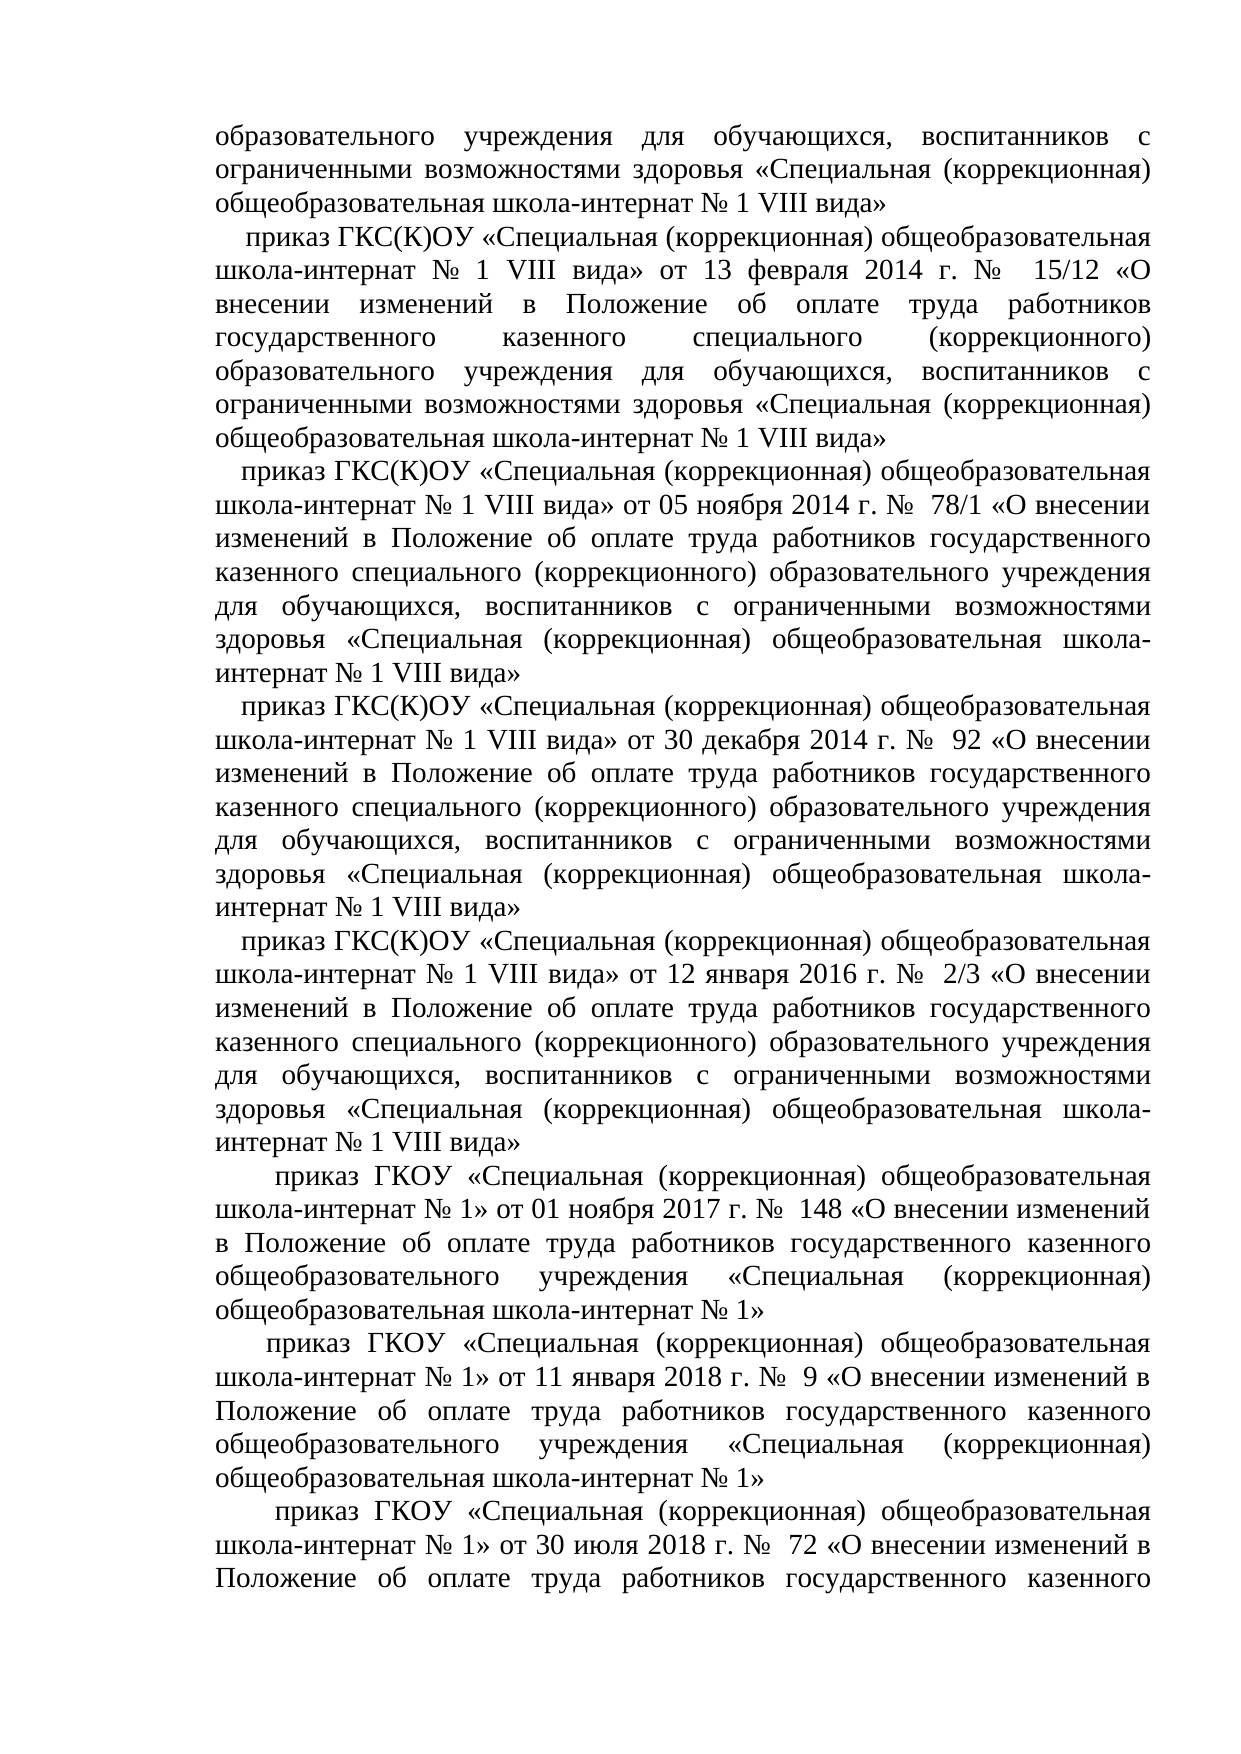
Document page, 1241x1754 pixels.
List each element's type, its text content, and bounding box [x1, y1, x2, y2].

title приказ ГКС(К)ОУ «Специальная (коррекционная) общеобразовательная школа-интернат № 1 VIII вида» от 12 января 2016 г. № 2/3 «О внесении изменений в Положение об оплате труда работников государственного казенного специального (коррекционного) образовательного учреждения для обучающихся, воспитанников с ограниченными возможностями здоровья «Специальная (коррекционная) общеобразовательная школа-интернат № 1 VIII вида» [215, 923, 1152, 1158]
title приказ ГКС(К)ОУ «Специальная (коррекционная) общеобразовательная школа-интернат № 1 VIII вида» от 30 декабря 2014 г. № 92 «О внесении изменений в Положение об оплате труда работников государственного казенного специального (коррекционного) образовательного учреждения для обучающихся, воспитанников с ограниченными возможностями здоровья «Специальная (коррекционная) общеобразовательная школа-интернат № 1 VIII вида» [215, 688, 1152, 923]
title приказ ГКОУ «Специальная (коррекционная) общеобразовательная школа-интернат № 1» от 01 ноября 2017 г. № 148 «О внесении изменений в Положение об оплате труда работников государственного казенного общеобразовательного учреждения «Специальная (коррекционная) общеобразовательная школа-интернат № 1» [215, 1158, 1152, 1326]
title приказ ГКС(К)ОУ «Специальная (коррекционная) общеобразовательная школа-интернат № 1 VIII вида» от 13 февраля 2014 г. № 15/12 «О внесении изменений в Положение об оплате труда работников государственного казенного специального (коррекционного) образовательного учреждения для обучающихся, воспитанников с ограниченными возможностями здоровья «Специальная (коррекционная) общеобразовательная школа-интернат № 1 VIII вида» [215, 219, 1152, 453]
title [215, 1493, 1152, 1594]
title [215, 118, 1152, 219]
title приказ ГКС(К)ОУ «Специальная (коррекционная) общеобразовательная школа-интернат № 1 VIII вида» от 05 ноября 2014 г. № 78/1 «О внесении изменений в Положение об оплате труда работников государственного казенного специального (коррекционного) образовательного учреждения для обучающихся, воспитанников с ограниченными возможностями здоровья «Специальная (коррекционная) общеобразовательная школа-интернат № 1 VIII вида» [215, 453, 1152, 688]
title приказ ГКОУ «Специальная (коррекционная) общеобразовательная школа-интернат № 1» от 11 января 2018 г. № 9 «О внесении изменений в Положение об оплате труда работников государственного казенного общеобразовательного учреждения «Специальная (коррекционная) общеобразовательная школа-интернат № 1» [215, 1326, 1152, 1493]
